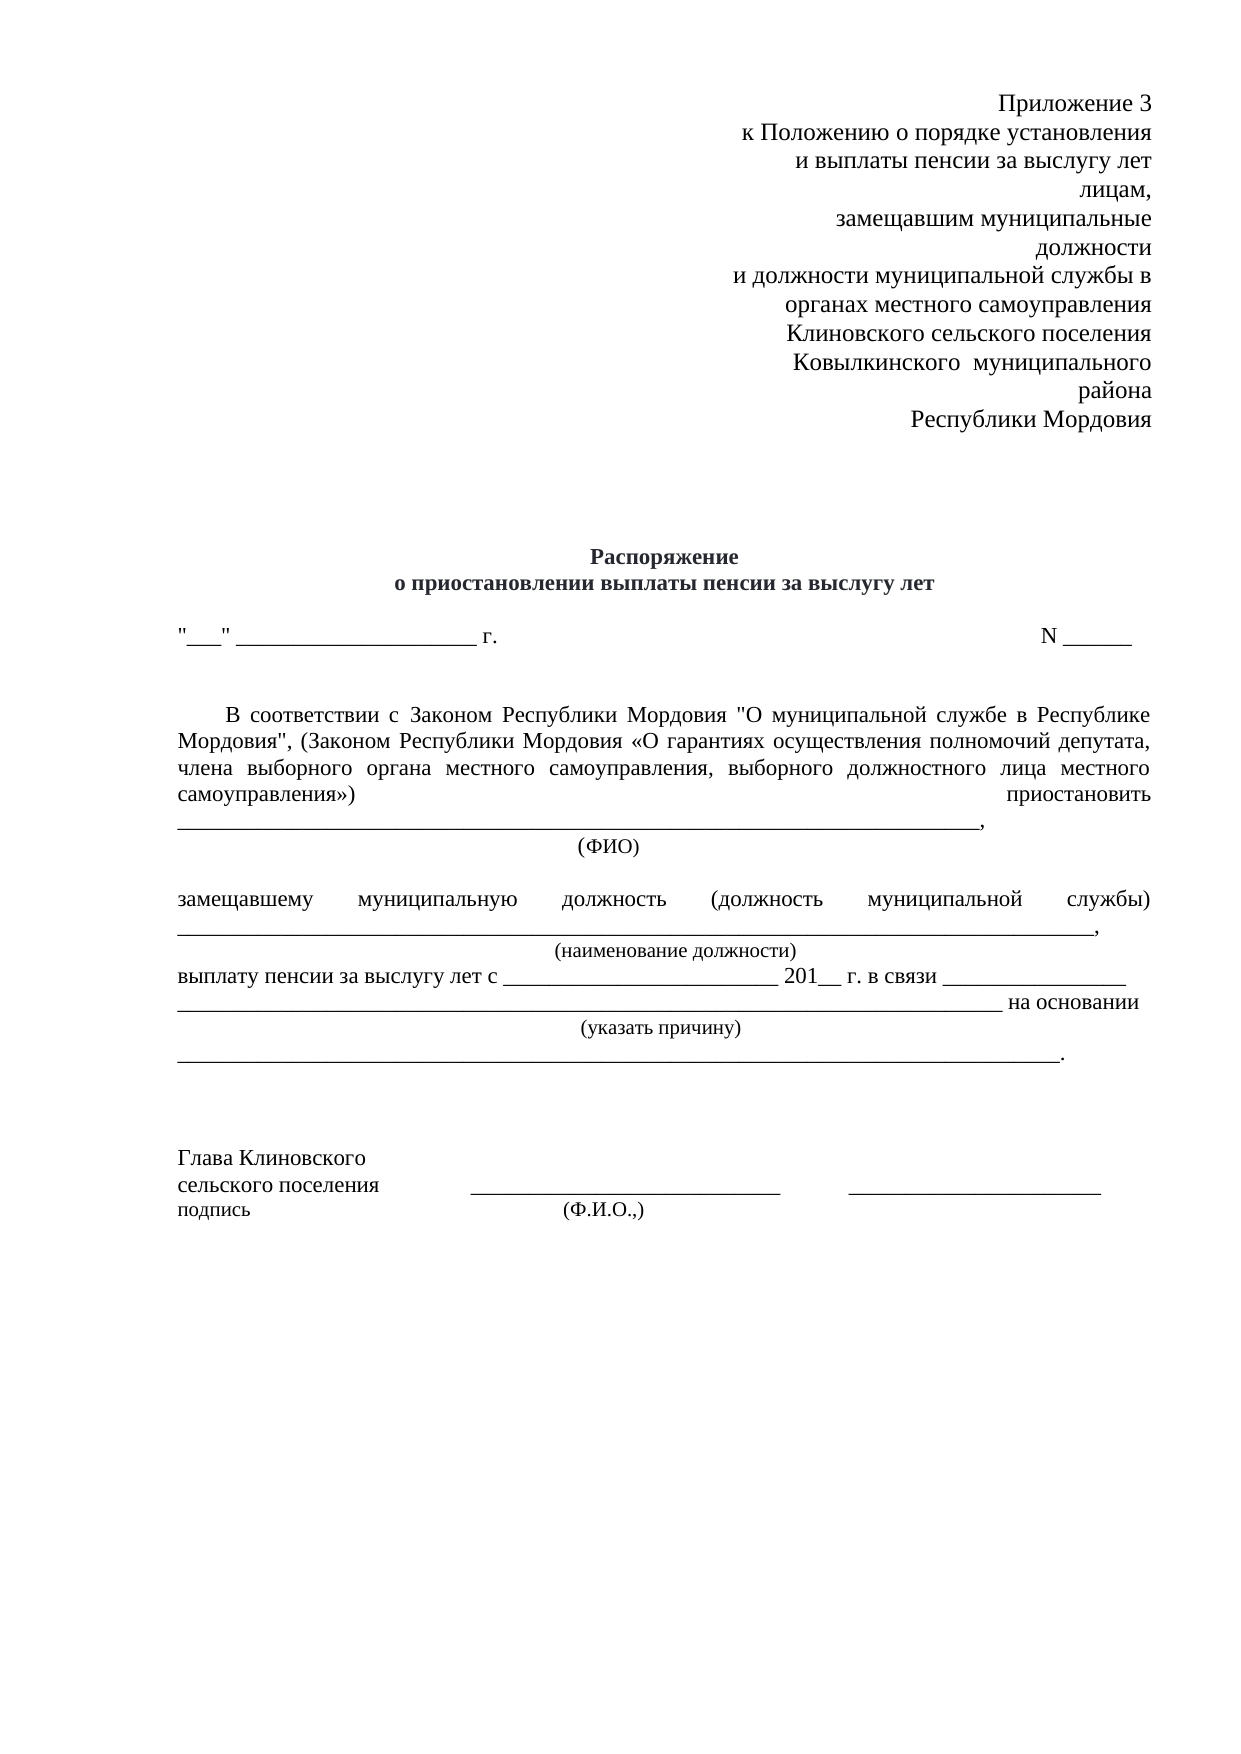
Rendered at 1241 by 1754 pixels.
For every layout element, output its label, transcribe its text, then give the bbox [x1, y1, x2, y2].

text и должности муниципальной службы в [177, 260, 1152, 289]
text выплату пенсии за выслугу лет с ________________________ 201__ г. в связи ________________ [177, 962, 1152, 988]
text Приложение 3 [177, 88, 1152, 117]
text Республики Мордовия [177, 404, 1152, 433]
text (ФИО) [177, 833, 1152, 859]
text "___" _____________________ г. N ______ [177, 622, 1152, 648]
text сельского поселения ___________________________ ______________________ [177, 1171, 1152, 1197]
text Распоряжение [177, 543, 1152, 569]
text (указать причину) [177, 1015, 1152, 1039]
text подпись (Ф.И.О.,) [177, 1197, 1152, 1221]
text к Положению о порядке установления [177, 117, 1152, 145]
text о приостановлении выплаты пенсии за выслугу лет [177, 569, 1152, 595]
text и выплаты пенсии за выслугу лет лицам, [177, 145, 1152, 203]
text Ковылкинского муниципального района [177, 347, 1152, 404]
text ________________________________________________________________________ на основании [177, 988, 1152, 1015]
text В соответствии с Законом Республики Мордовия "О муниципальной службе в Республике Мордовия", (Законом Республики Мордовия «О гарантиях осуществления полномочий депутата, члена выборного органа местного самоуправления, выборного должностного лица местного самоуправления») приостановить ______________________________________________________________________, [177, 701, 1152, 833]
text органах местного самоуправления [177, 289, 1152, 318]
text Глава Клиновского [177, 1144, 1152, 1171]
text (наименование должности) [177, 938, 1152, 962]
text Клиновского сельского поселения [177, 318, 1152, 347]
text замещавшим муниципальные должности [177, 203, 1152, 260]
text замещавшему муниципальную должность (должность муниципальной службы) ________________________________________________________________________________, [177, 885, 1152, 938]
text _____________________________________________________________________________. [177, 1039, 1152, 1065]
